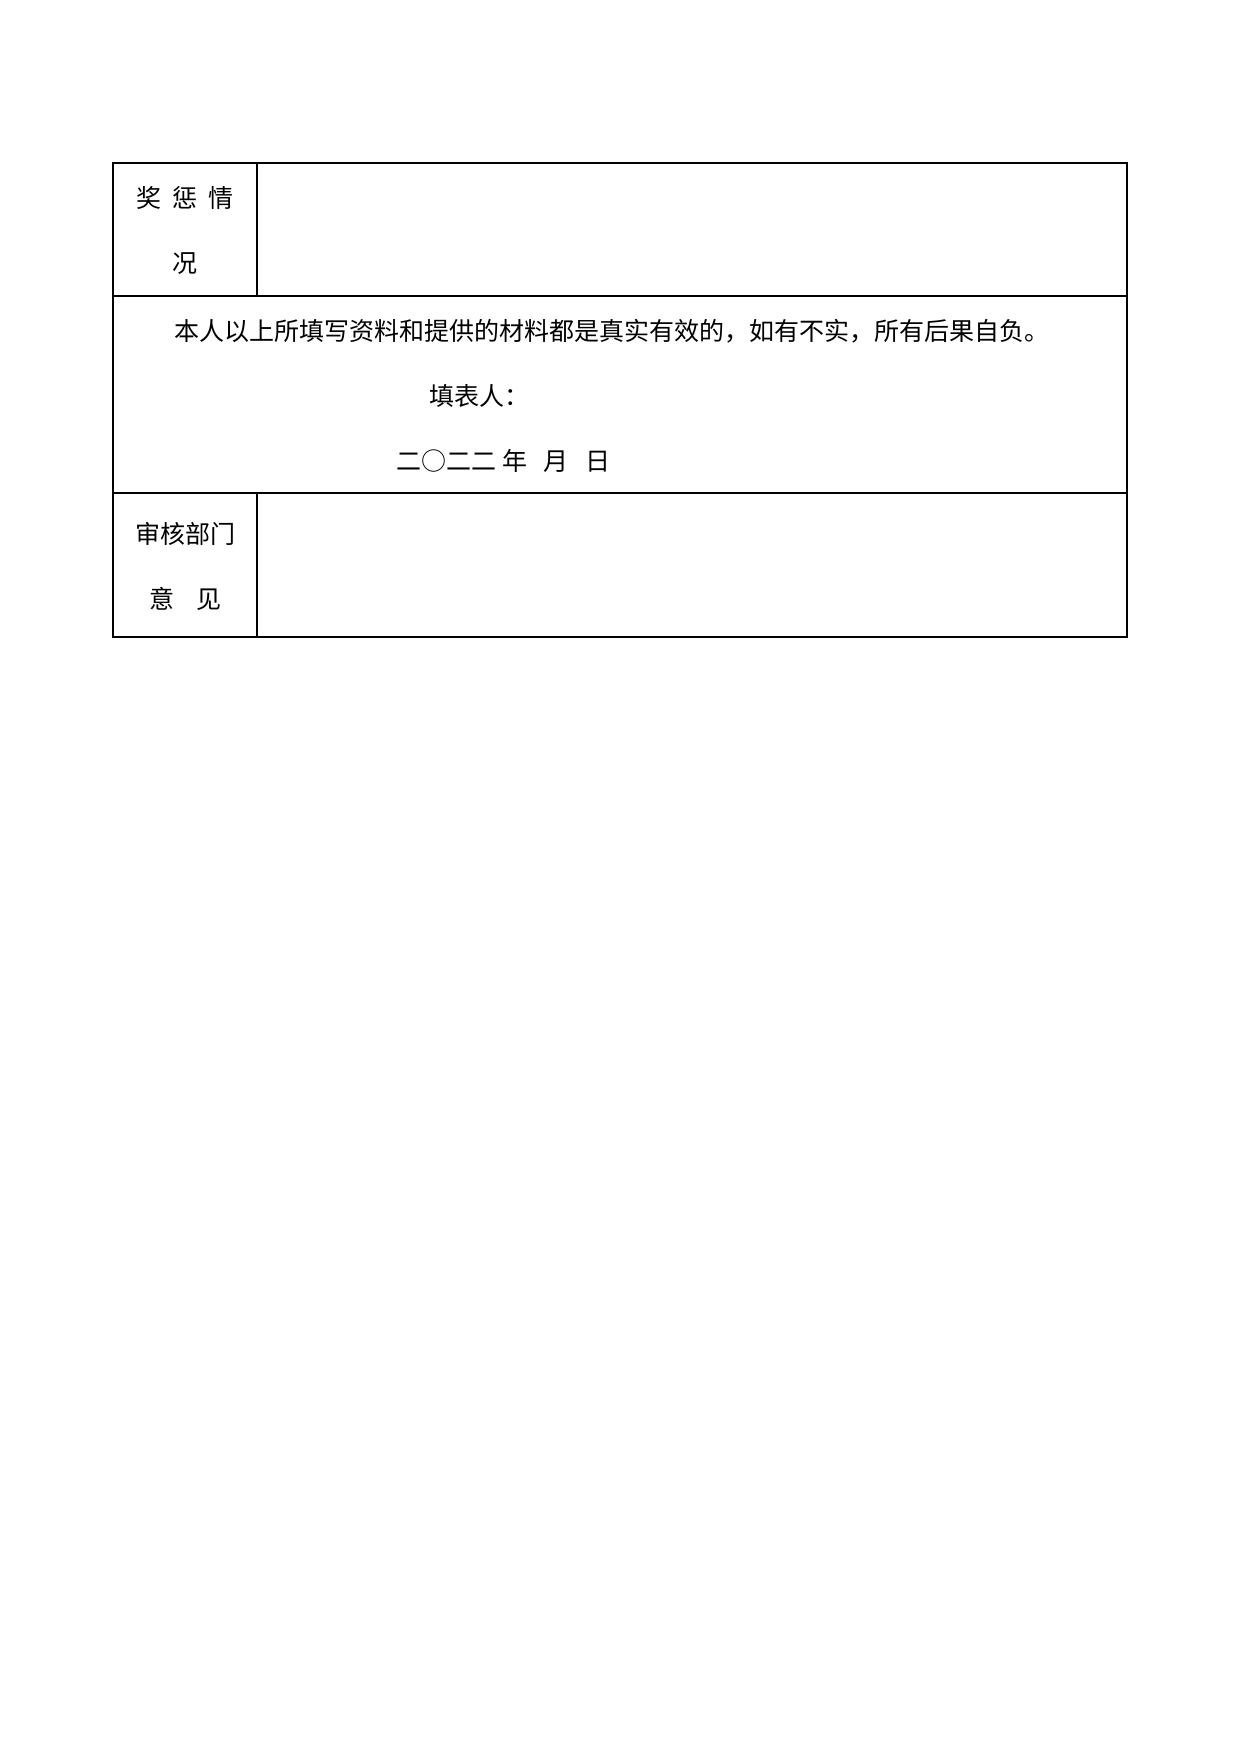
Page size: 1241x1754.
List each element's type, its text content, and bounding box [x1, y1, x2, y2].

table_cell [258, 164, 1126, 295]
table_cell 本人以上所填写资料和提供的材料都是真实有效的，如有不实，所有后果自负。 填表人： 二○二二 年 月 日 [114, 297, 1126, 492]
table_cell 审核部门意 见 [114, 494, 256, 636]
table_cell 奖 惩 情 况 [114, 164, 256, 295]
table_cell [258, 494, 1126, 636]
